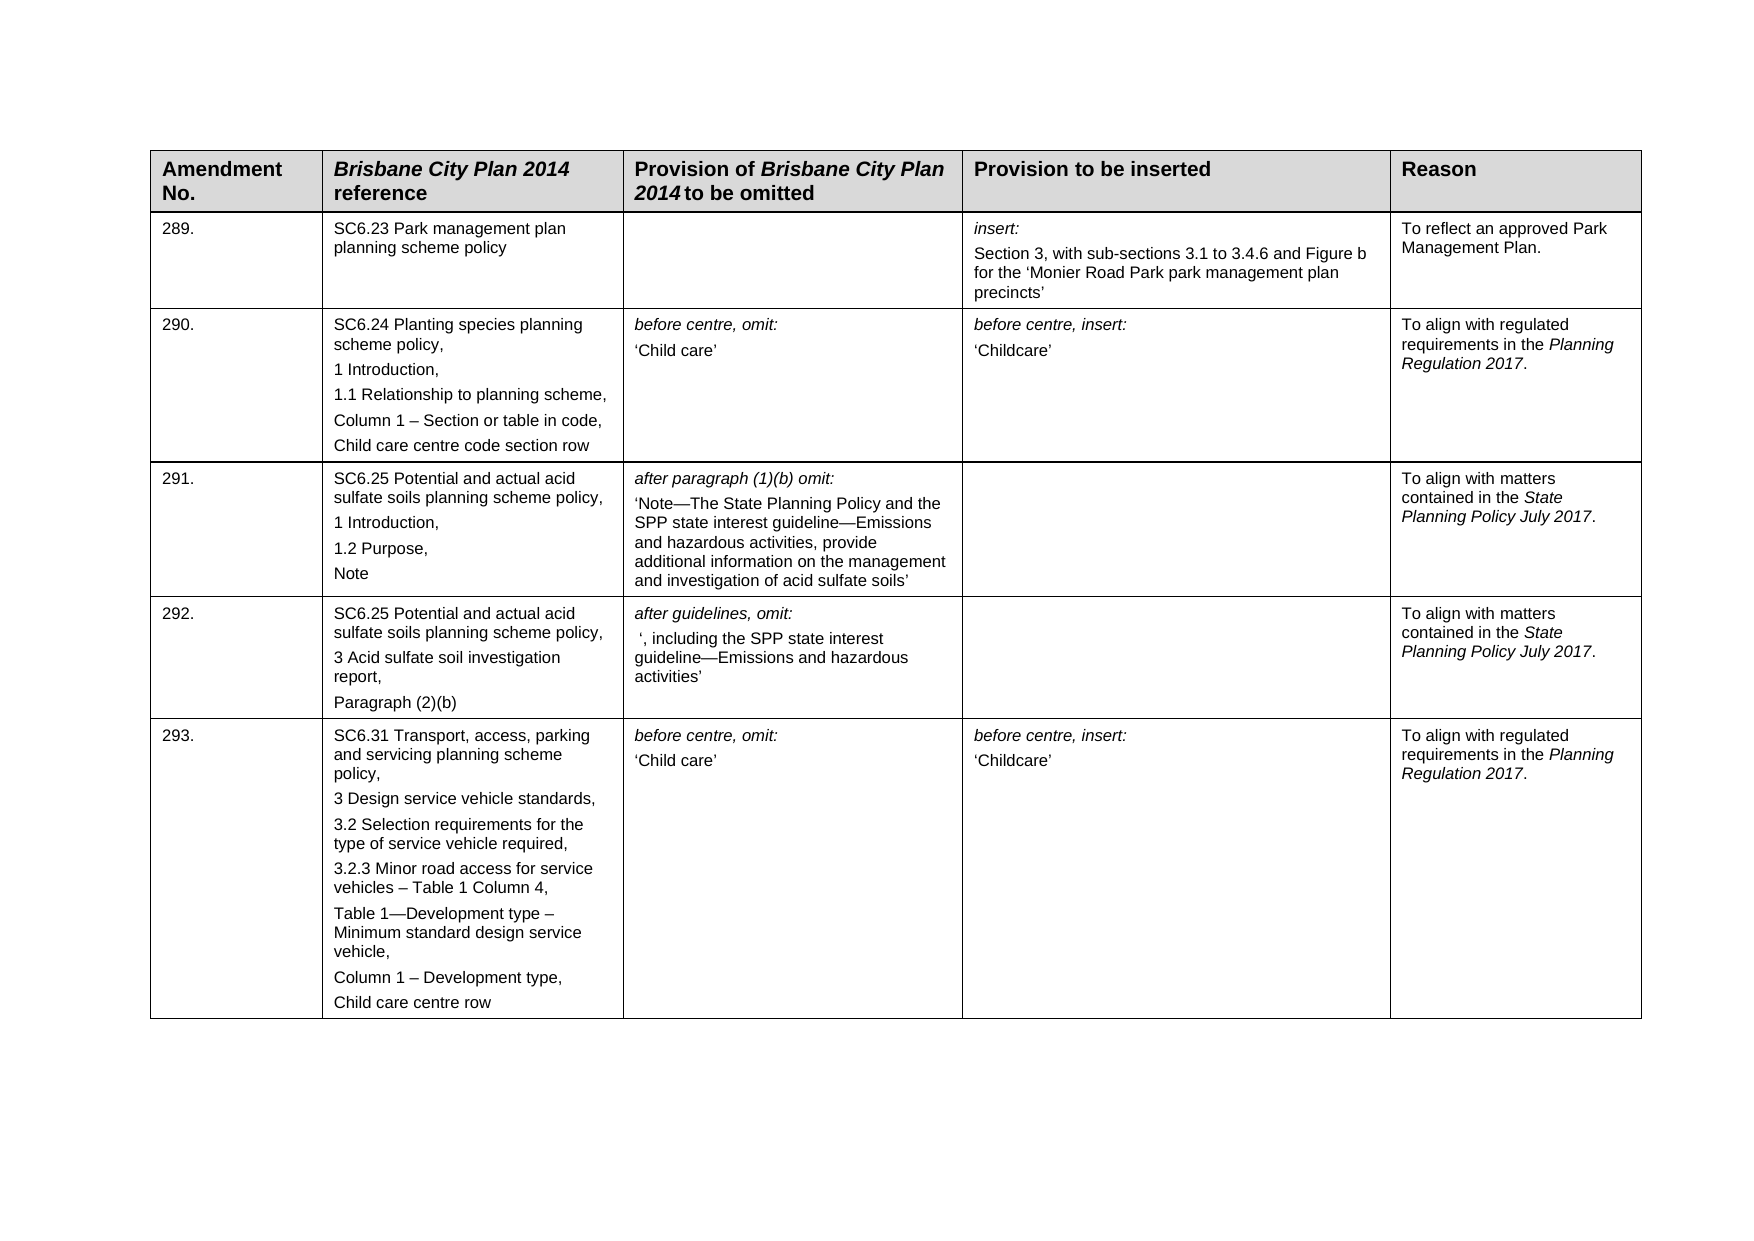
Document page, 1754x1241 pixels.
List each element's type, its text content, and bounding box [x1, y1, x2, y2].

table_cell insert: Section 3, with sub-sections 3.1 to 3.4.6 and Figure b for the ‘Monier Road Park park management plan precincts’ [963, 213, 1390, 308]
table_cell To align with matters contained in the State Planning Policy July 2017. [1391, 597, 1641, 718]
table_cell [151, 213, 322, 308]
table_cell before centre, insert: ‘Childcare’ [963, 309, 1390, 461]
table_cell [624, 213, 962, 308]
table_cell SC6.24 Planting species planning scheme policy, 1 Introduction, 1.1 Relationship to planning scheme, Column 1 – Section or table in code, Child care centre code section row [323, 309, 623, 461]
table_cell after paragraph (1)(b) omit: ‘Note—The State Planning Policy and the SPP state interest guideline—Emissions and hazardous activities, provide additional information on the management and investigation of acid sulfate soils’ [624, 463, 962, 596]
table_cell To align with regulated requirements in the Planning Regulation 2017. [1391, 719, 1641, 1018]
table_cell To reflect an approved Park Management Plan. [1391, 213, 1641, 308]
table_cell To align with matters contained in the State Planning Policy July 2017. [1391, 463, 1641, 596]
table_cell before centre, insert: ‘Childcare’ [963, 719, 1390, 1018]
table_cell [963, 463, 1390, 596]
table_cell [151, 597, 322, 718]
table_cell SC6.23 Park management plan planning scheme policy [323, 213, 623, 308]
table_cell after guidelines, omit: ‘, including the SPP state interest guideline—Emissions and hazardous activities’ [624, 597, 962, 718]
table_header Amendment No. [151, 151, 322, 211]
table_header Provision to be inserted [963, 151, 1390, 211]
table_cell [963, 597, 1390, 718]
table_header Reason [1391, 151, 1641, 211]
table_cell To align with regulated requirements in the Planning Regulation 2017. [1391, 309, 1641, 461]
table_cell [151, 309, 322, 461]
table_cell [151, 463, 322, 596]
table_cell SC6.25 Potential and actual acid sulfate soils planning scheme policy, 3 Acid sulfate soil investigation report, Paragraph (2)(b) [323, 597, 623, 718]
table_header Brisbane City Plan 2014 reference [323, 151, 623, 211]
table_cell SC6.25 Potential and actual acid sulfate soils planning scheme policy, 1 Introduction, 1.2 Purpose, Note [323, 463, 623, 596]
table_cell before centre, omit: ‘Child care’ [624, 309, 962, 461]
table_header Provision of Brisbane City Plan 2014 to be omitted [624, 151, 962, 211]
table_cell before centre, omit: ‘Child care’ [624, 719, 962, 1018]
table_cell SC6.31 Transport, access, parking and servicing planning scheme policy, 3 Design service vehicle standards, 3.2 Selection requirements for the type of service vehicle required, 3.2.3 Minor road access for service vehicles – Table 1 Column 4, Table 1—Development type – Minimum standard design service vehicle, Column 1 – Development type, Child care centre row [323, 719, 623, 1018]
table_cell [151, 719, 322, 1018]
